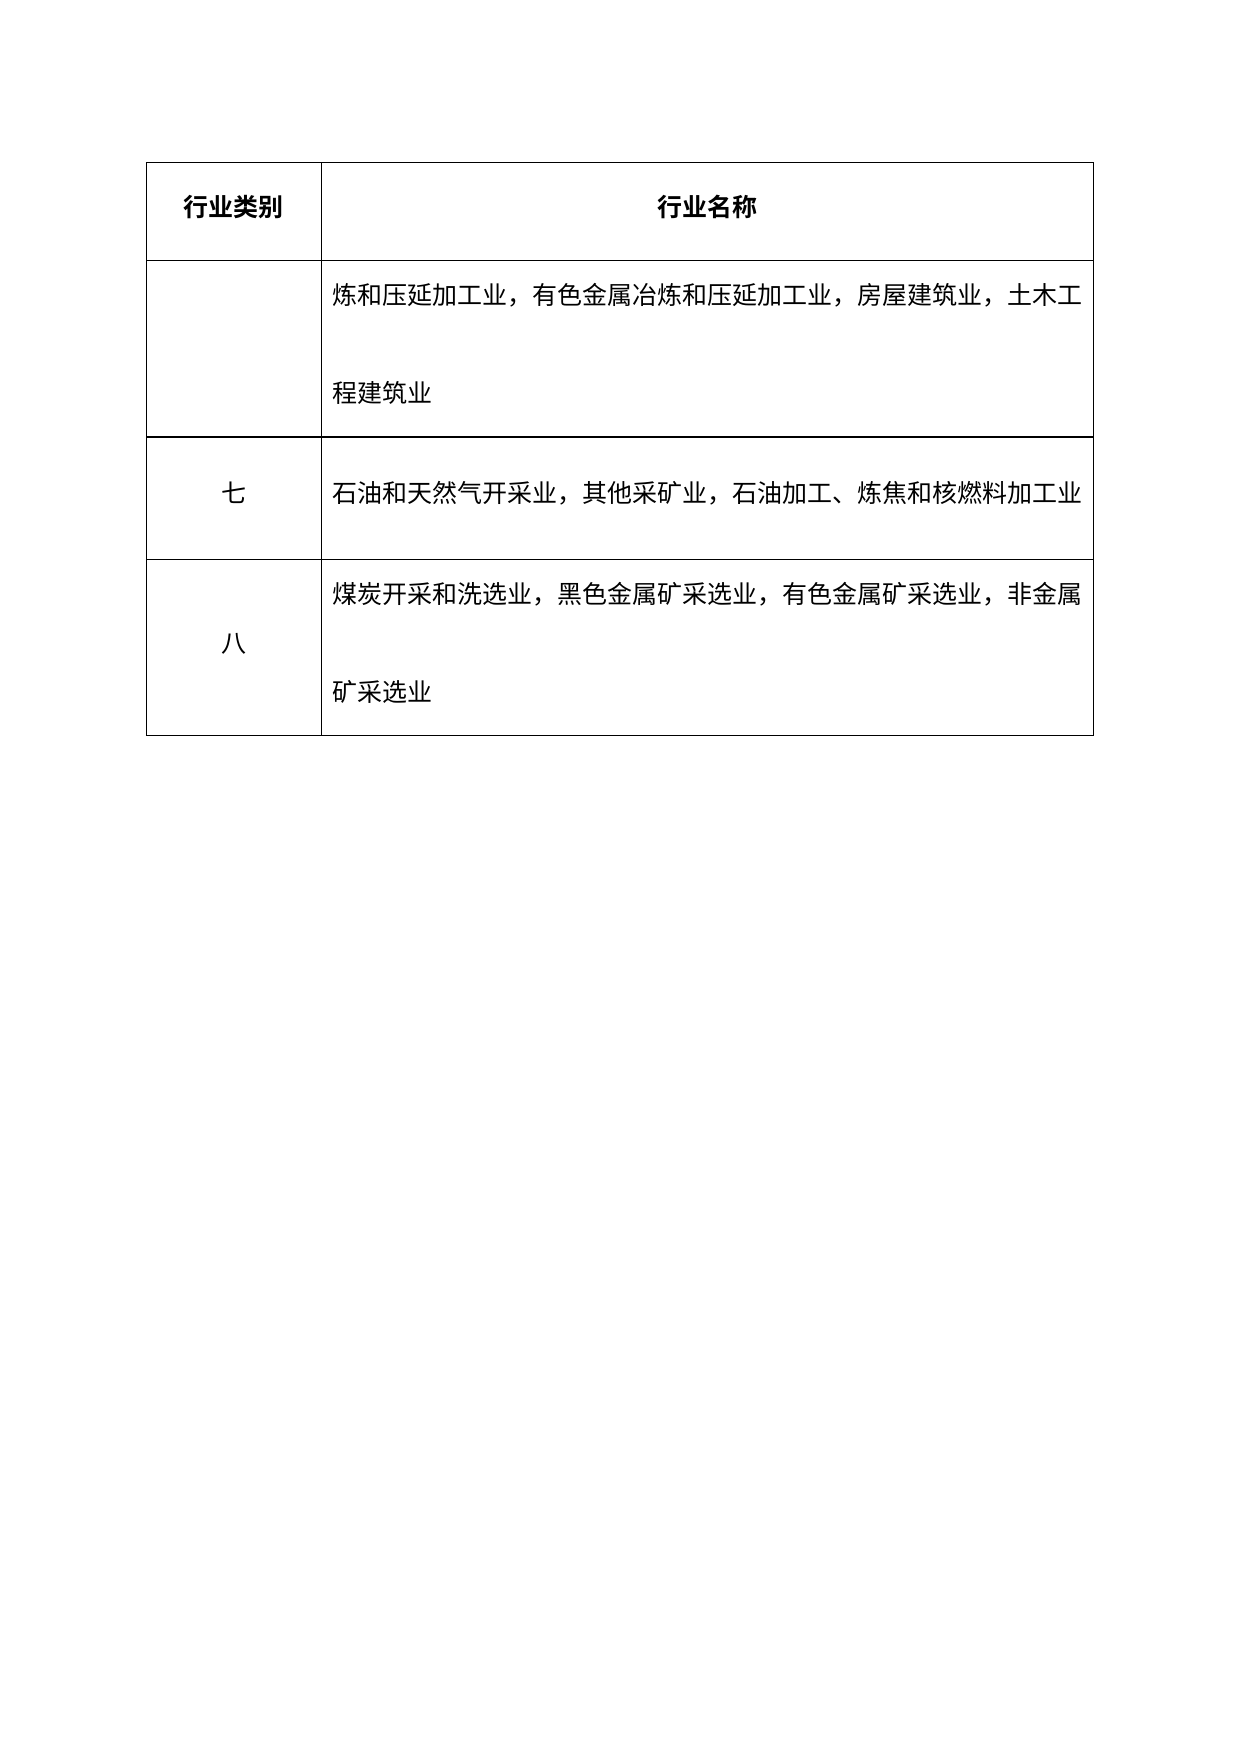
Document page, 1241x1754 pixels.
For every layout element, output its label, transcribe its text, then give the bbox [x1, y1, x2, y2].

table_cell 煤炭开采和洗选业，黑色金属矿采选业，有色金属矿采选业，非金属矿采选业 [322, 560, 1093, 735]
table_cell 八 [147, 560, 321, 735]
table_cell 石油和天然气开采业，其他采矿业，石油加工、炼焦和核燃料加工业 [322, 438, 1093, 559]
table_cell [322, 261, 1093, 436]
table_header 行业名称 [322, 163, 1093, 260]
table_header 行业类别 [147, 163, 321, 260]
table_cell 七 [147, 438, 321, 559]
table_cell 六 [147, 261, 321, 436]
